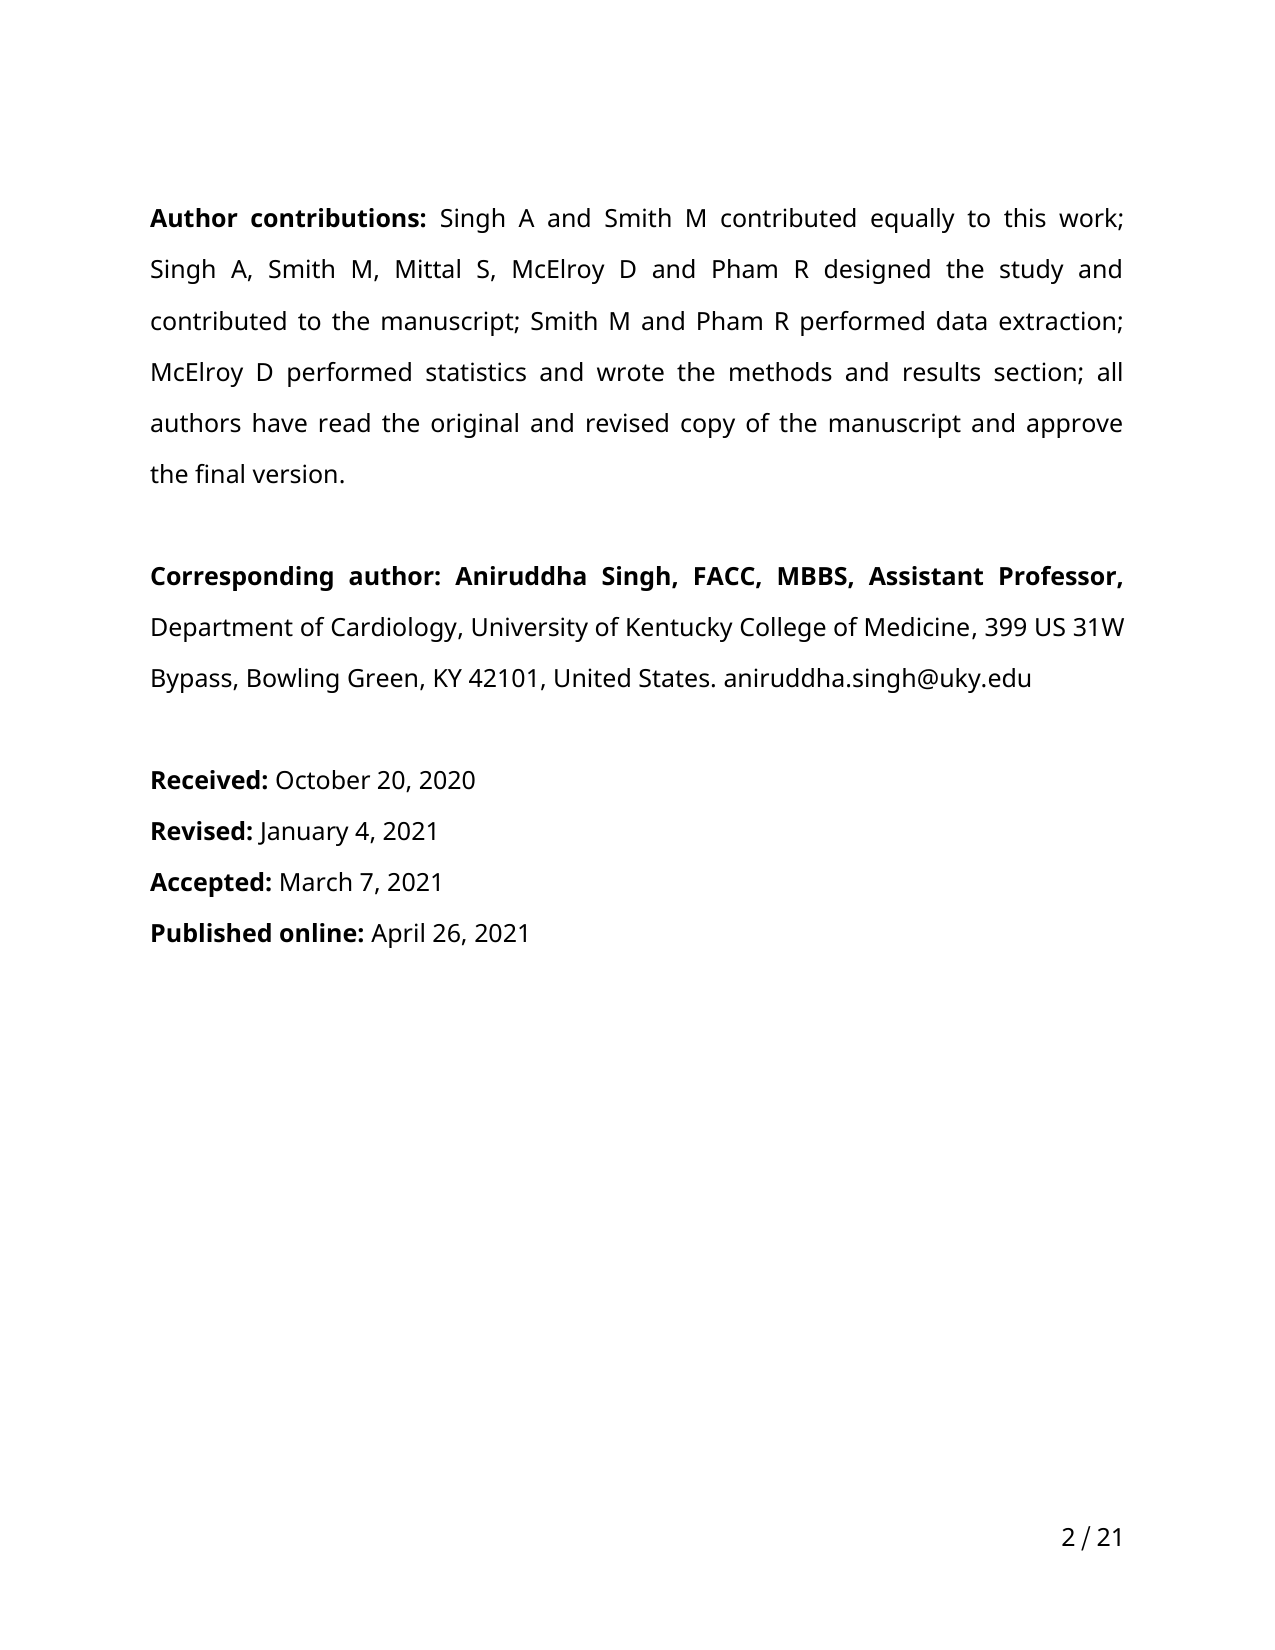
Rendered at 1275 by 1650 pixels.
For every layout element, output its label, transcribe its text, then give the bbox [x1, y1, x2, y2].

text Author contributions: Singh A and Smith M contributed equally to this work; Singh A, Smith M, Mittal S, McElroy D and Pham R designed the study and contributed to the manuscript; Smith M and Pham R performed data extraction; McElroy D performed statistics and wrote the methods and results section; all authors have read the original and revised copy of the manuscript and approve the final version. [150, 201, 1125, 490]
text Corresponding author: Aniruddha Singh, FACC, MBBS, Assistant Professor, Department of Cardiology, University of Kentucky College of Medicine, 399 US 31W Bypass, Bowling Green, KY 42101, United States. aniruddha.singh@uky.edu [150, 558, 1125, 694]
text Published online: April 26, 2021 [150, 916, 1125, 950]
text Revised: January 4, 2021 [150, 813, 1125, 848]
text Received: October 20, 2020 [150, 762, 1125, 797]
text Accepted: March 7, 2021 [150, 864, 1125, 899]
